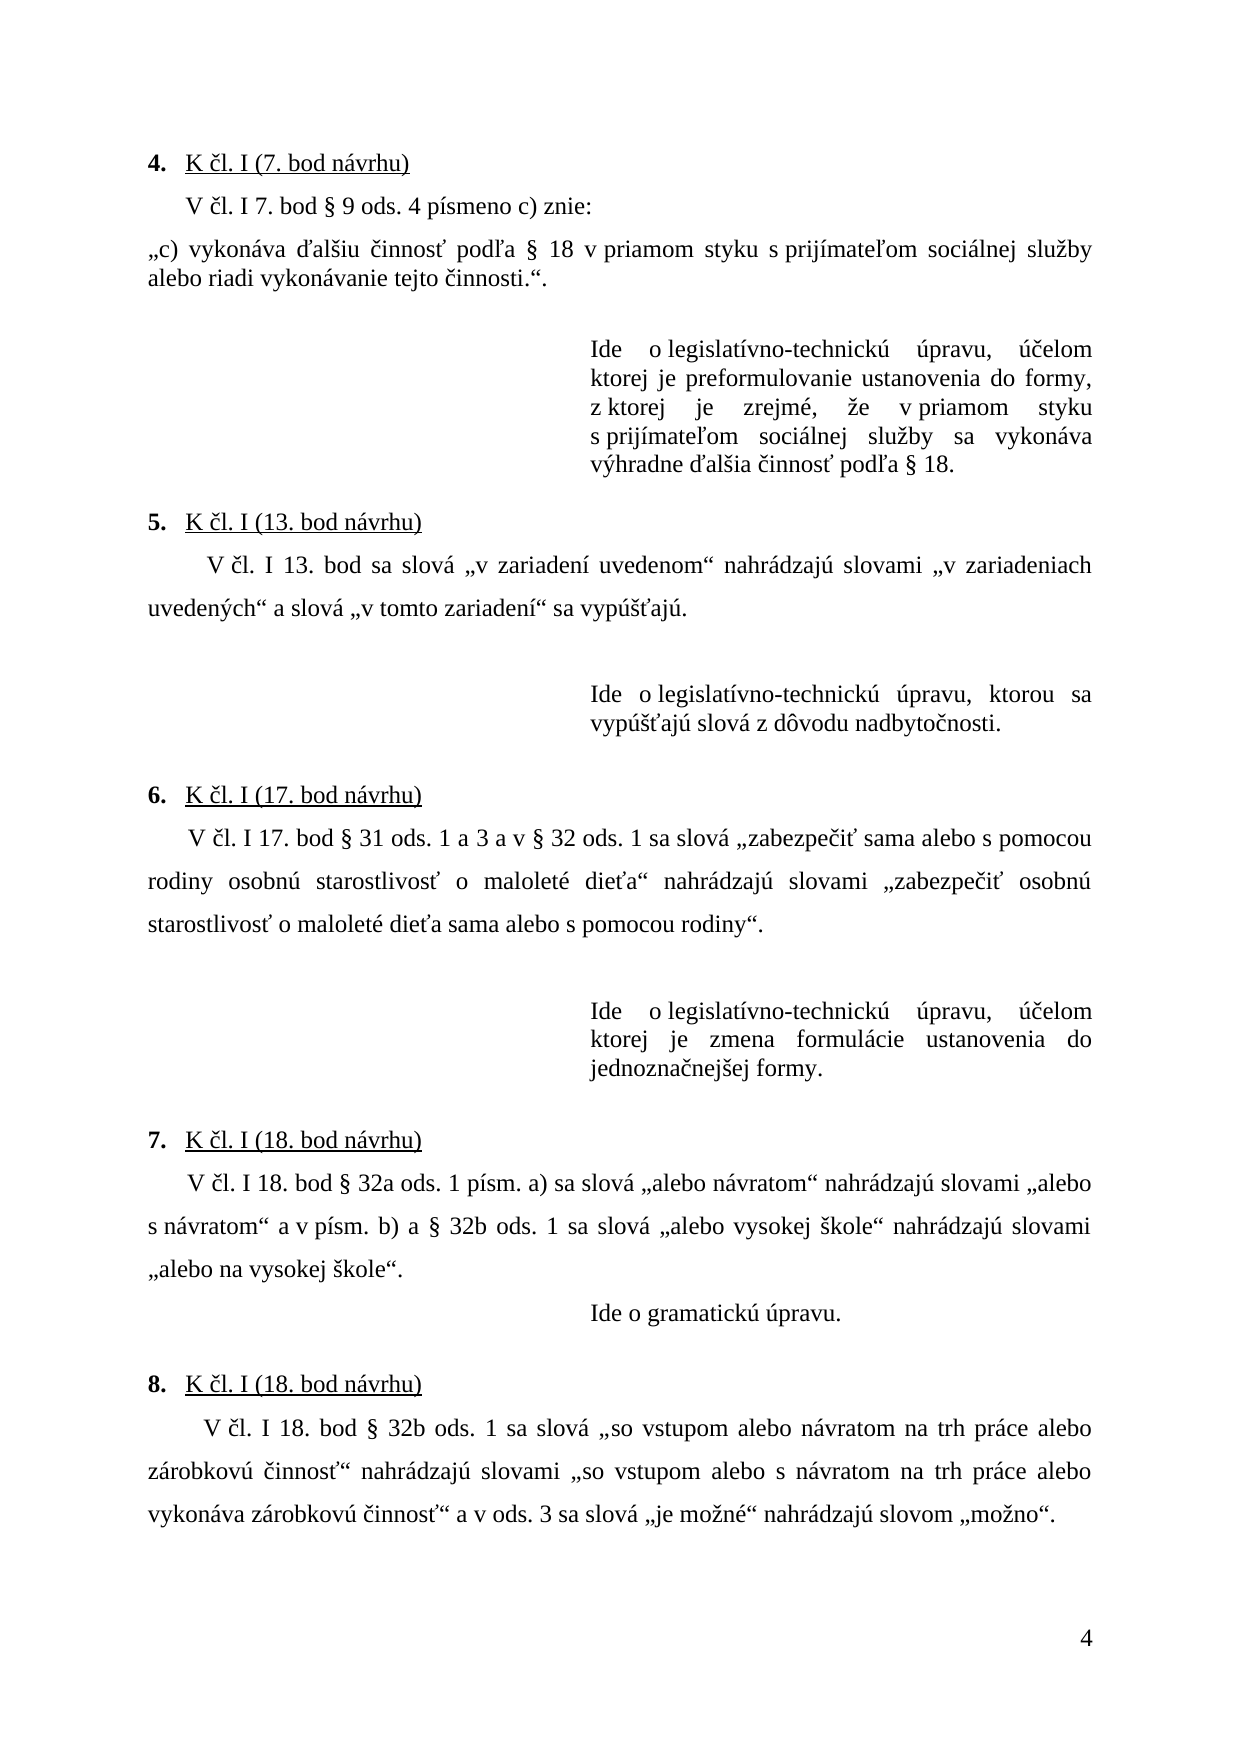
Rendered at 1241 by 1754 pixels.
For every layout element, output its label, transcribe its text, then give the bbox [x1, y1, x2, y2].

text Ide o legislatívno-technickú úpravu, účelom ktorej je preformulovanie ustanovenia do formy, z ktorej je zrejmé, že v priamom styku s prijímateľom sociálnej služby sa vykonáva výhradne ďalšia činnosť podľa § 18. [590, 334, 1092, 478]
text V čl. I 18. bod § 32b ods. 1 sa slová „so vstupom alebo návratom na trh práce alebo zárobkovú činnosť“ nahrádzajú slovami „so vstupom alebo s návratom na trh práce alebo vykonáva zárobkovú činnosť“ a v ods. 3 sa slová „je možné“ nahrádzajú slovom „možno“. [148, 1413, 1092, 1528]
list K čl. I (18. bod návrhu) [148, 1369, 1092, 1398]
list K čl. I (7. bod návrhu) [148, 148, 1092, 176]
list K čl. I (18. bod návrhu) [148, 1125, 1092, 1154]
list K čl. I (17. bod návrhu) [148, 780, 1092, 809]
text „c) vykonáva ďalšiu činnosť podľa § 18 v priamom styku s prijímateľom sociálnej služby alebo riadi vykonávanie tejto činnosti.“. [148, 234, 1092, 291]
text Ide o legislatívno-technickú úpravu, účelom ktorej je zmena formulácie ustanovenia do jednoznačnejšej formy. [590, 996, 1092, 1082]
text Ide o legislatívno-technickú úpravu, ktorou sa vypúšťajú slová z dôvodu nadbytočnosti. [590, 679, 1092, 737]
text Ide o gramatickú úpravu. [590, 1298, 1092, 1326]
text V čl. I 7. bod § 9 ods. 4 písmeno c) znie: [148, 191, 1092, 219]
text V čl. I 18. bod § 32a ods. 1 písm. a) sa slová „alebo návratom“ nahrádzajú slovami „alebo s návratom“ a v písm. b) a § 32b ods. 1 sa slová „alebo vysokej škole“ nahrádzajú slovami „alebo na vysokej škole“. [148, 1168, 1092, 1283]
list K čl. I (13. bod návrhu) [148, 507, 1092, 536]
text V čl. I 17. bod § 31 ods. 1 a 3 a v § 32 ods. 1 sa slová „zabezpečiť sama alebo s pomocou rodiny osobnú starostlivosť o maloleté dieťa“ nahrádzajú slovami „zabezpečiť osobnú starostlivosť o maloleté dieťa sama alebo s pomocou rodiny“. [148, 823, 1092, 938]
text V čl. I 13. bod sa slová „v zariadení uvedenom“ nahrádzajú slovami „v zariadeniach uvedených“ a slová „v tomto zariadení“ sa vypúšťajú. [148, 550, 1092, 622]
